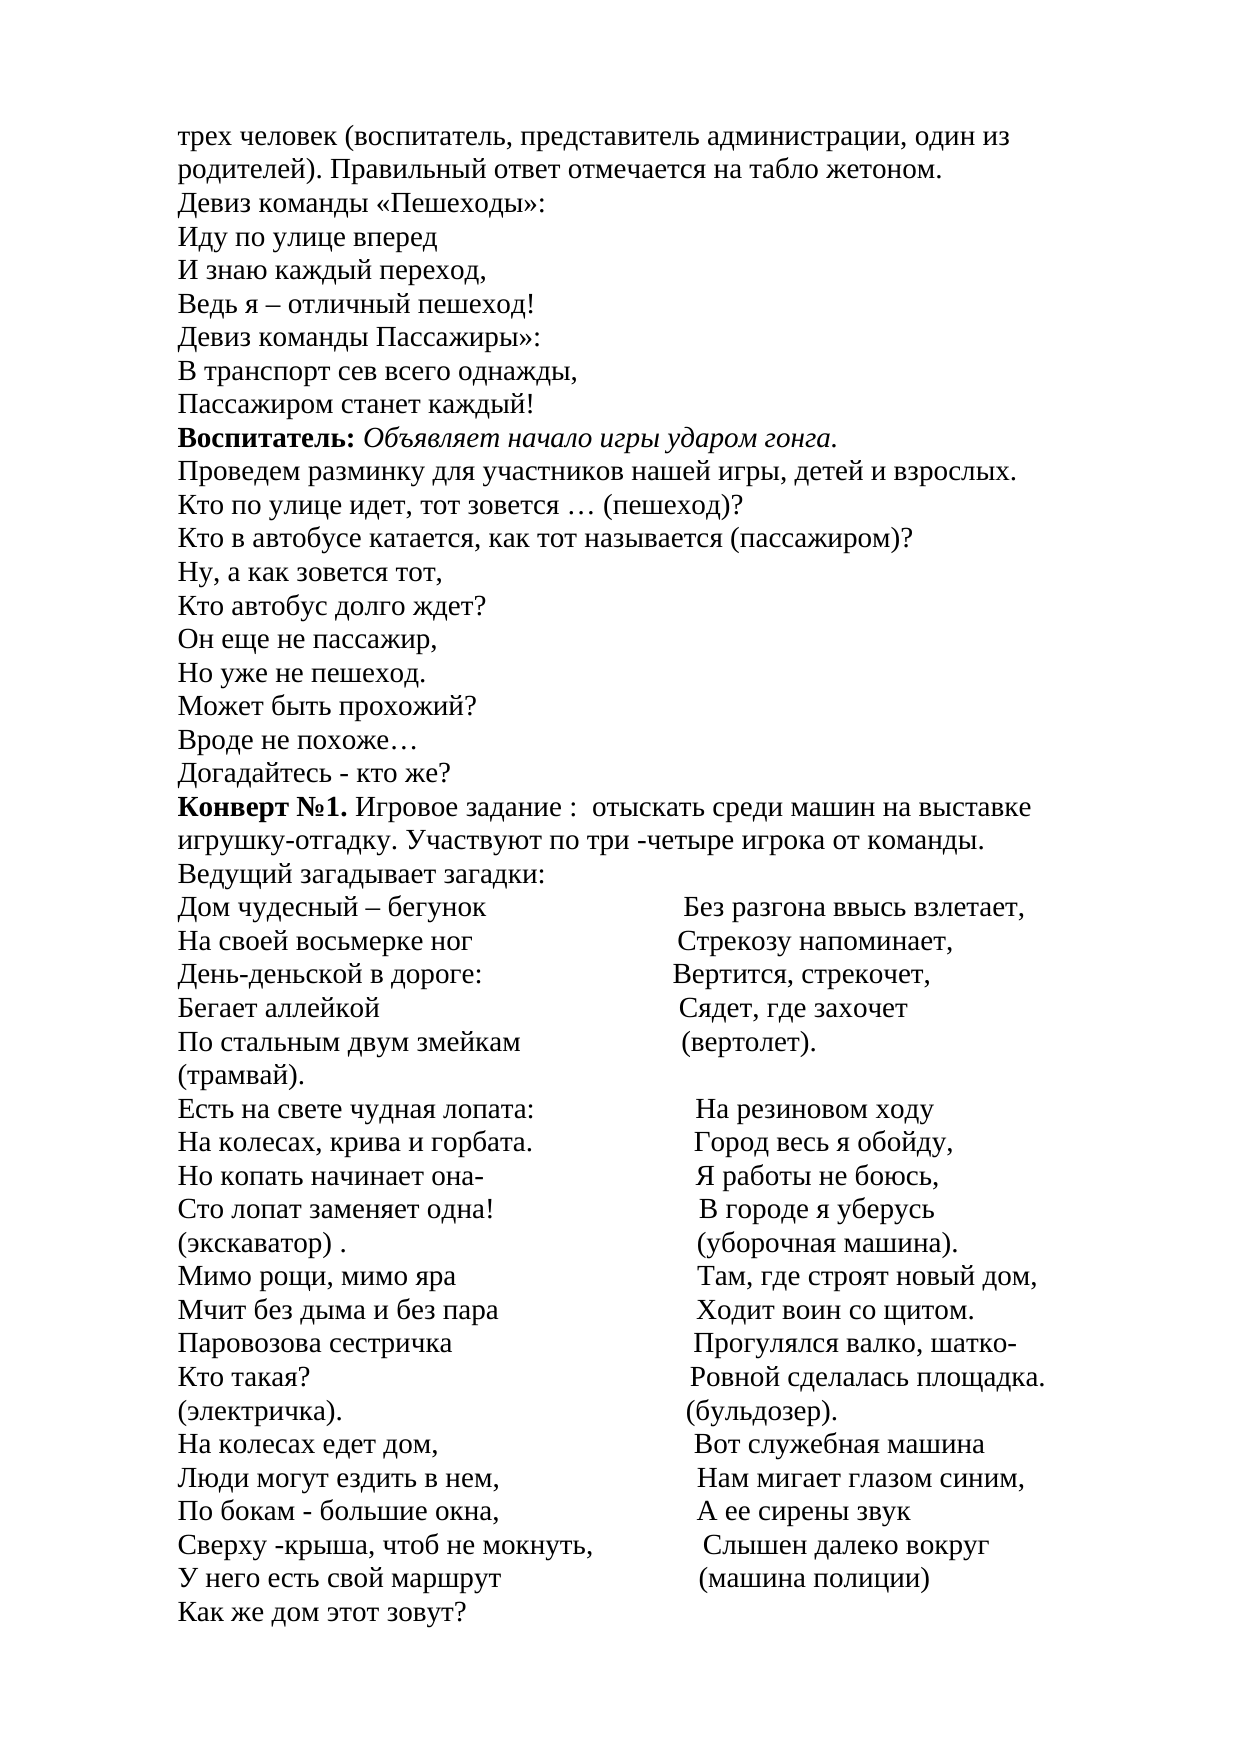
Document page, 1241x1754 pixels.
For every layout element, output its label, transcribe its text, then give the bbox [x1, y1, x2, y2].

text Бегает аллейкой Сядет, где захочет [177, 990, 1152, 1024]
text Вроде не похоже… [177, 722, 1152, 755]
text На колесах, крива и горбата. Город весь я обойду, [177, 1124, 1152, 1158]
text Кто в автобусе катается, как тот называется (пассажиром)? [177, 521, 1152, 554]
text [177, 118, 1152, 185]
text День-деньской в дороге: Вертится, стрекочет, [177, 957, 1152, 990]
text Сверху -крыша, чтоб не мокнуть, Слышен далеко вокруг [177, 1527, 1152, 1560]
text Мчит без дыма и без пара Ходит воин со щитом. [177, 1292, 1152, 1326]
text Девиз команды Пассажиры»: [177, 319, 1152, 353]
text Иду по улице вперед [177, 219, 1152, 252]
text Есть на свете чудная лопата: На резиновом ходу [177, 1091, 1152, 1124]
text Воспитатель: Объявляет начало игры ударом гонга. [177, 420, 1152, 453]
text Люди могут ездить в нем, Нам мигает глазом синим, [177, 1460, 1152, 1493]
text Проведем разминку для участников нашей игры, детей и взрослых. [177, 453, 1152, 487]
text Ведущий загадывает загадки: [177, 856, 1152, 889]
text Кто по улице идет, тот зовется … (пешеход)? [177, 487, 1152, 521]
text (электричка). (бульдозер). [177, 1393, 1152, 1426]
text По стальным двум змейкам (вертолет). [177, 1024, 1152, 1057]
text Но уже не пешеход. [177, 655, 1152, 688]
text Но копать начинает она- Я работы не боюсь, [177, 1158, 1152, 1191]
text В транспорт сев всего однажды, [177, 353, 1152, 386]
text На своей восьмерке ног Стрекозу напоминает, [177, 923, 1152, 957]
text Конверт №1. Игровое задание : отыскать среди машин на выставке игрушку-отгадку. Участвуют по три -четыре игрока от команды. [177, 789, 1152, 856]
text Дом чудесный – бегунок Без разгона ввысь взлетает, [177, 889, 1152, 923]
text Девиз команды «Пешеходы»: [177, 185, 1152, 219]
text На колесах едет дом, Вот служебная машина [177, 1426, 1152, 1460]
text Может быть прохожий? [177, 688, 1152, 722]
text (трамвай). [177, 1057, 1152, 1091]
text (экскаватор) . (уборочная машина). [177, 1225, 1152, 1258]
text Как же дом этот зовут? [177, 1594, 1152, 1627]
text Ведь я – отличный пешеход! [177, 286, 1152, 319]
text Он еще не пассажир, [177, 621, 1152, 655]
text Догадайтесь - кто же? [177, 755, 1152, 789]
text По бокам - большие окна, А ее сирены звук [177, 1493, 1152, 1527]
text Мимо рощи, мимо яра Там, где строят новый дом, [177, 1258, 1152, 1292]
text Пассажиром станет каждый! [177, 386, 1152, 420]
text Кто автобус долго ждет? [177, 588, 1152, 621]
text Сто лопат заменяет одна! В городе я уберусь [177, 1191, 1152, 1225]
text Паровозова сестричка Прогулялся валко, шатко- [177, 1326, 1152, 1359]
text У него есть свой маршрут (машина полиции) [177, 1560, 1152, 1594]
text Кто такая? Ровной сделалась площадка. [177, 1359, 1152, 1393]
text И знаю каждый переход, [177, 252, 1152, 286]
text Ну, а как зовется тот, [177, 554, 1152, 588]
